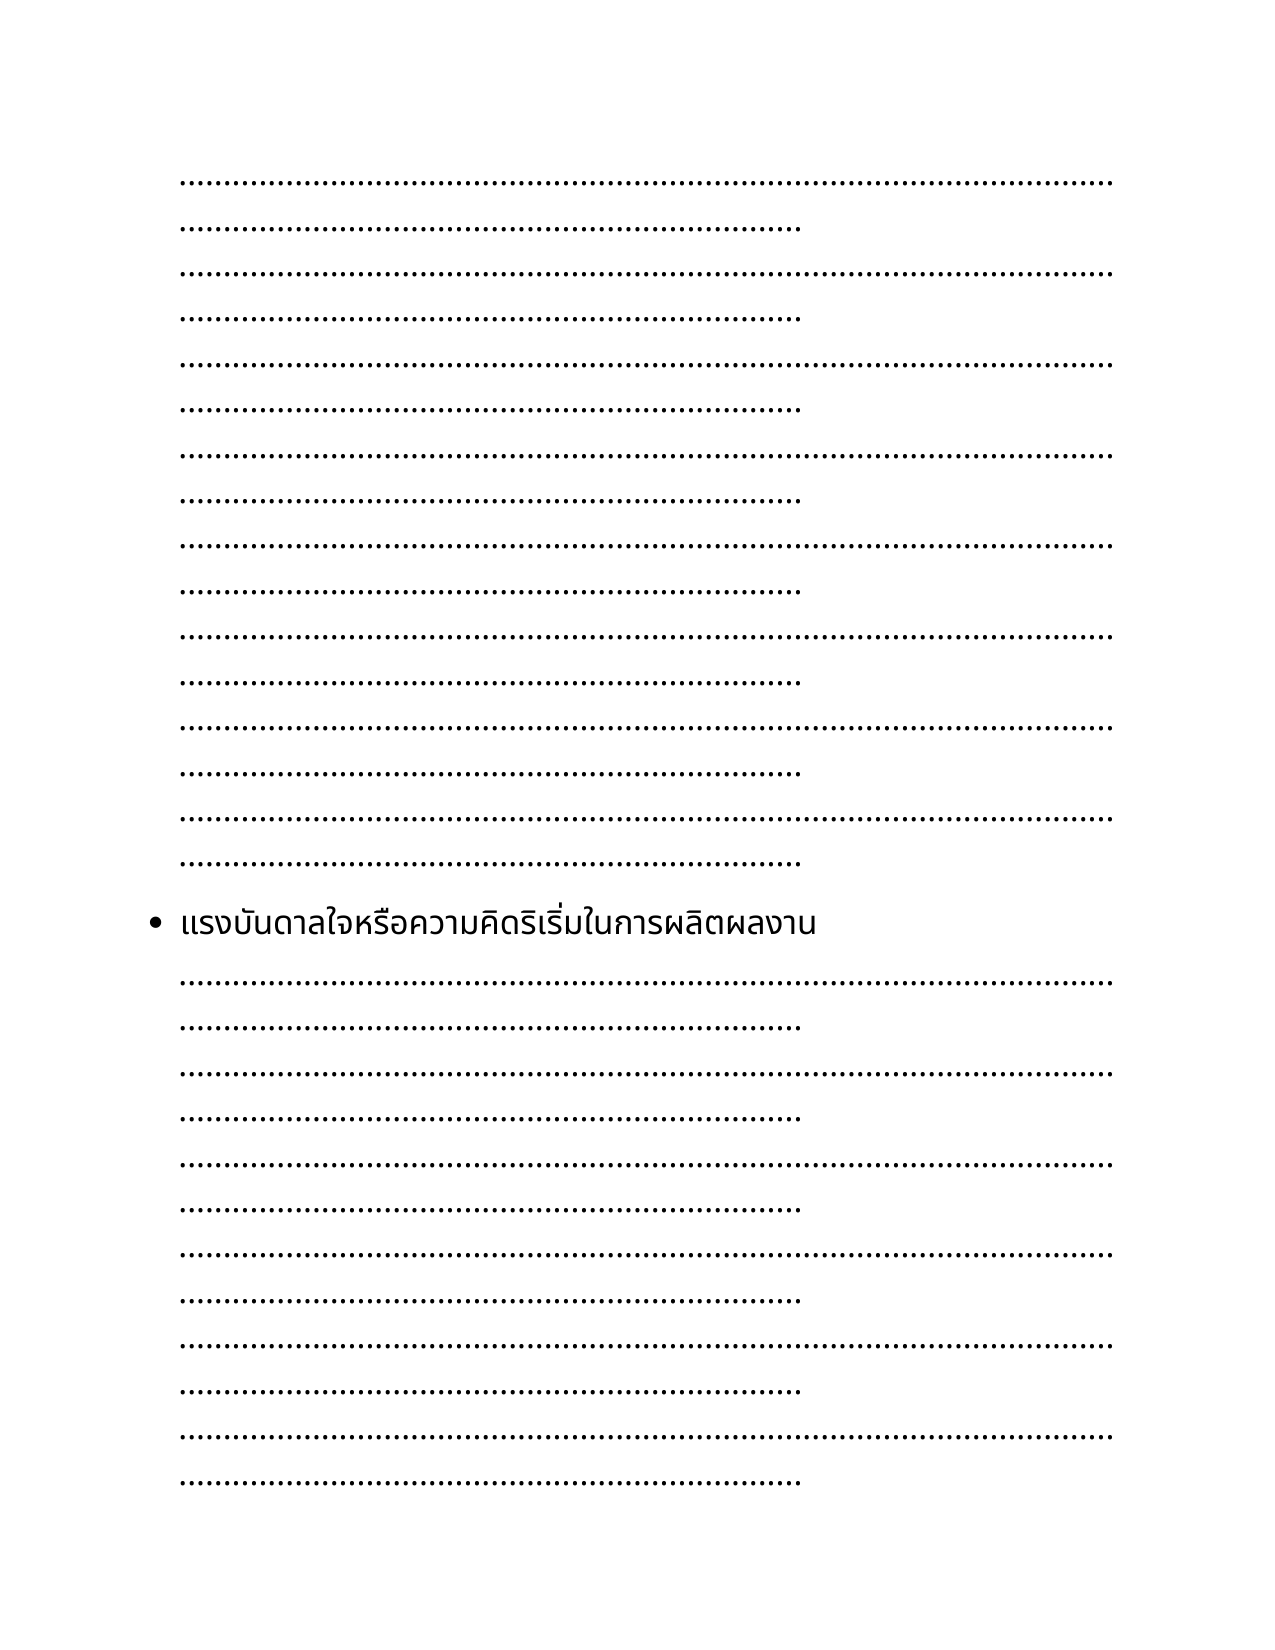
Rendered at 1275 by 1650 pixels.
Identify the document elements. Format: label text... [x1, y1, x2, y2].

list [178, 150, 1125, 241]
list แรงบันดาลใจหรือความคิดริเริ่มในการผลิตผลงาน [150, 899, 1125, 950]
